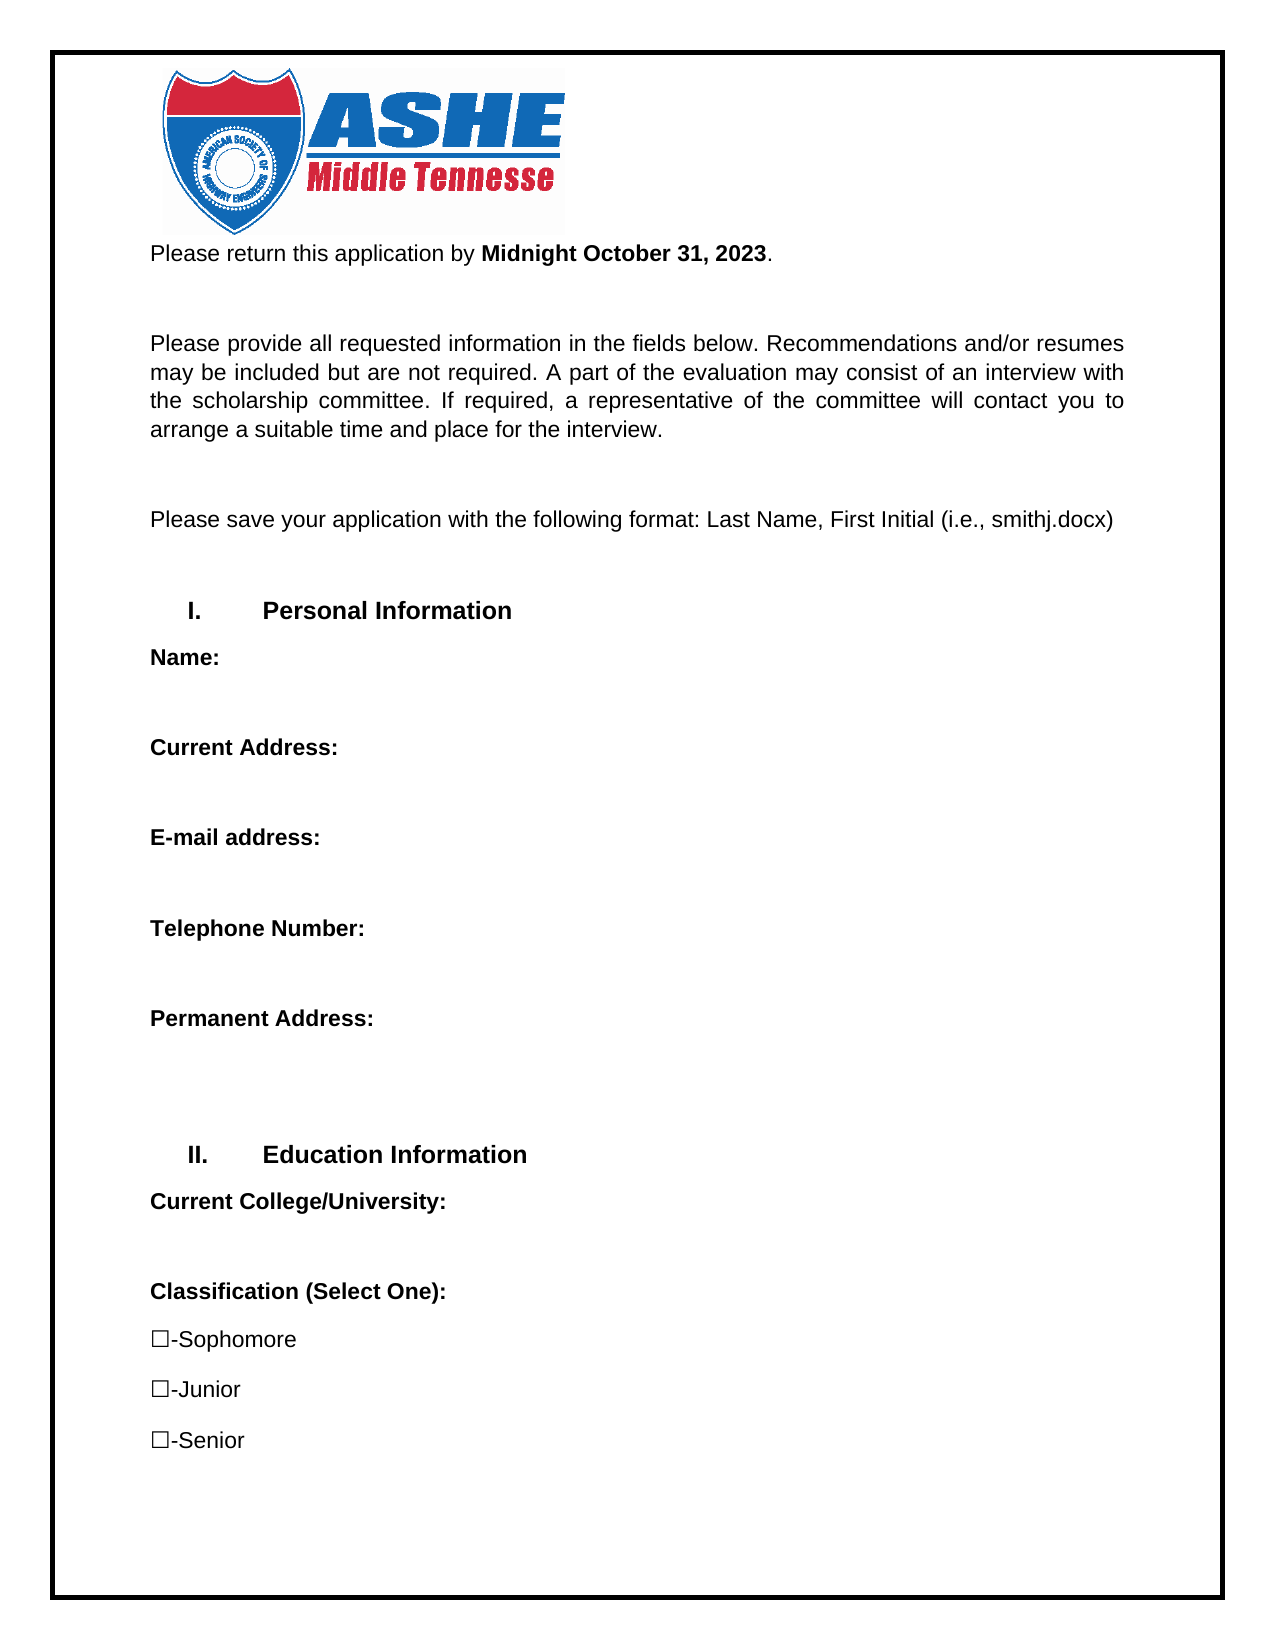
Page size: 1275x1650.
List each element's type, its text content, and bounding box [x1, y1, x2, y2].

list Education Information [187, 1140, 1125, 1169]
text -Senior [150, 1424, 1125, 1455]
text Classification (Select One): [150, 1278, 1125, 1304]
picture [162, 68, 565, 235]
text Please return this application by Midnight October 31, 2023. [150, 240, 1125, 267]
text -Junior [150, 1373, 1125, 1405]
text Current College/University: [150, 1188, 1125, 1214]
list Personal Information [187, 596, 1125, 625]
text Telephone Number: [150, 914, 1125, 941]
text Please provide all requested information in the fields below. Recommendations and/or resumes may be included but are not required. A part of the evaluation may consist of an interview with the scholarship committee. If required, a representative of the committee will contact you to arrange a suitable time and place for the interview. [150, 330, 1125, 442]
text Name: [150, 644, 1125, 670]
text -Sophomore [150, 1323, 1125, 1354]
text Current Address: [150, 734, 1125, 760]
text E-mail address: [150, 824, 1125, 851]
text Permanent Address: [150, 1005, 1125, 1031]
text Please save your application with the following format: Last Name, First Initial (i.e., smithj.docx) [150, 506, 1125, 532]
